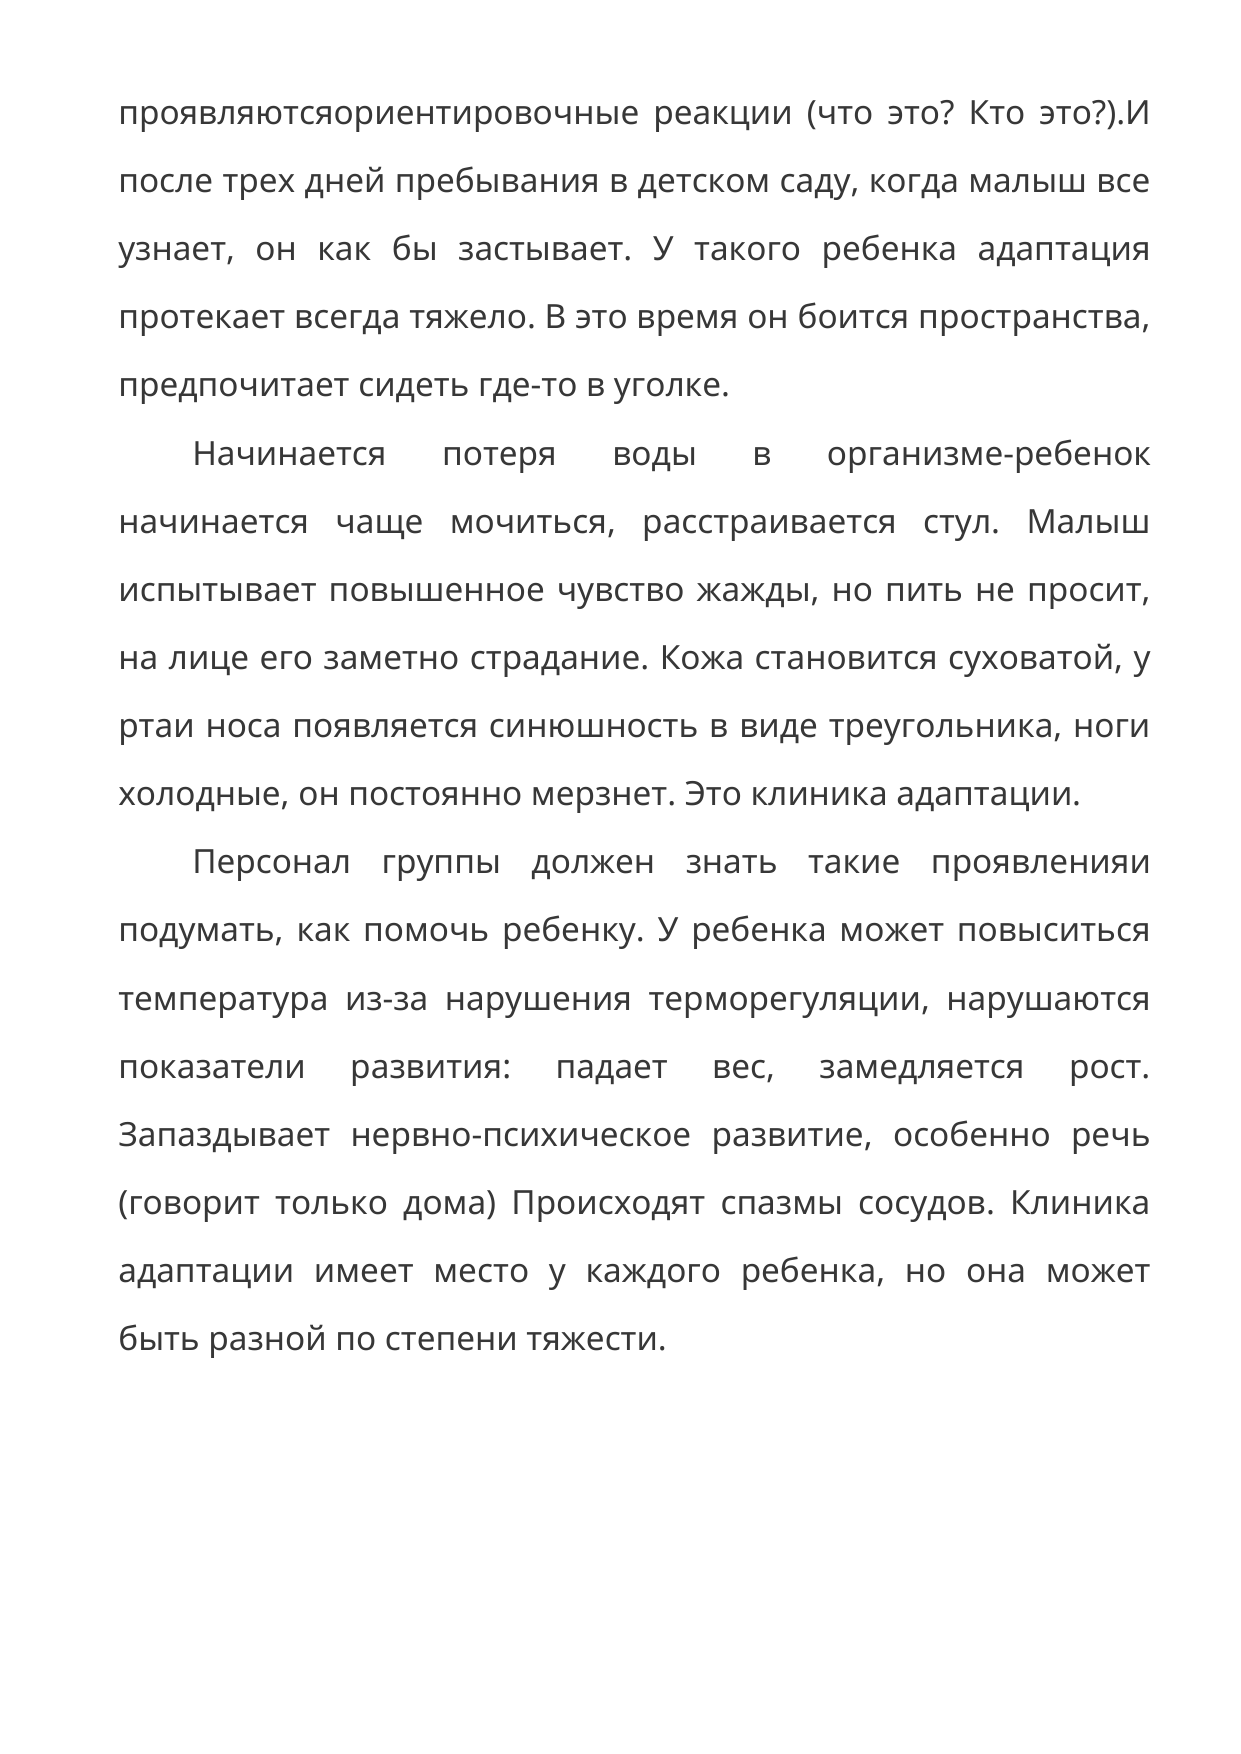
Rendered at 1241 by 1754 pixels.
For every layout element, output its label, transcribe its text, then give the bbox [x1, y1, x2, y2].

text Персонал группы должен знать такие проявленияи подумать, как помочь ребенку. У ребенка может повыситься температура из-за нарушения терморегуляции, нарушаются показатели развития: падает вес, замедляется рост. Запаздывает нервно-психическое развитие, особенно речь (говорит только дома) Происходят спазмы сосудов. Клиника адаптации имеет место у каждого ребенка, но она может быть разной по степени тяжести. [118, 838, 1152, 1360]
text Начинается потеря воды в организме-ребенок начинается чаще мочиться, расстраивается стул. Малыш испытывает повышенное чувство жажды, но пить не просит, на лице его заметно страдание. Кожа становится суховатой, у ртаи носа появляется синюшность в виде треугольника, ноги холодные, он постоянно мерзнет. Это клиника адаптации. [118, 429, 1152, 815]
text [118, 89, 1152, 407]
